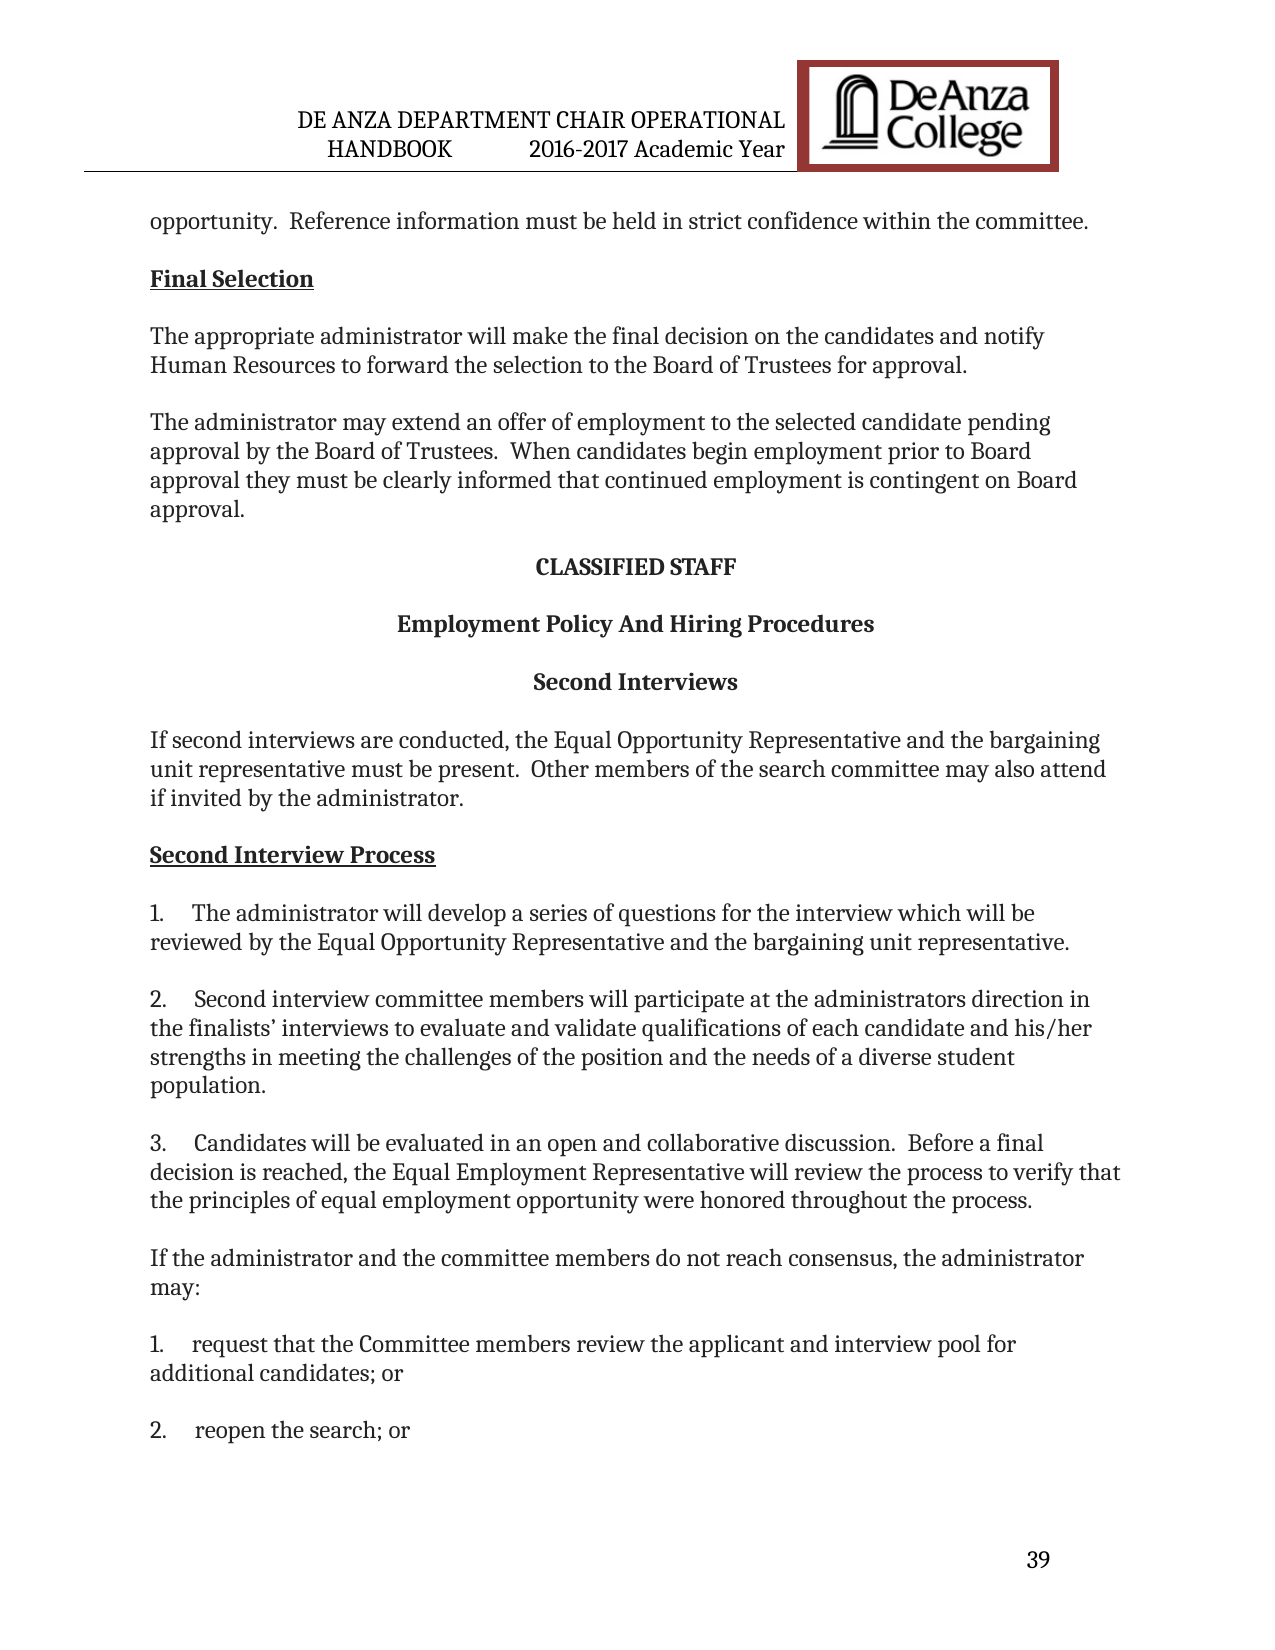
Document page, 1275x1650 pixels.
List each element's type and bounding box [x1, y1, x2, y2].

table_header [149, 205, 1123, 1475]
picture [809, 67, 1050, 164]
